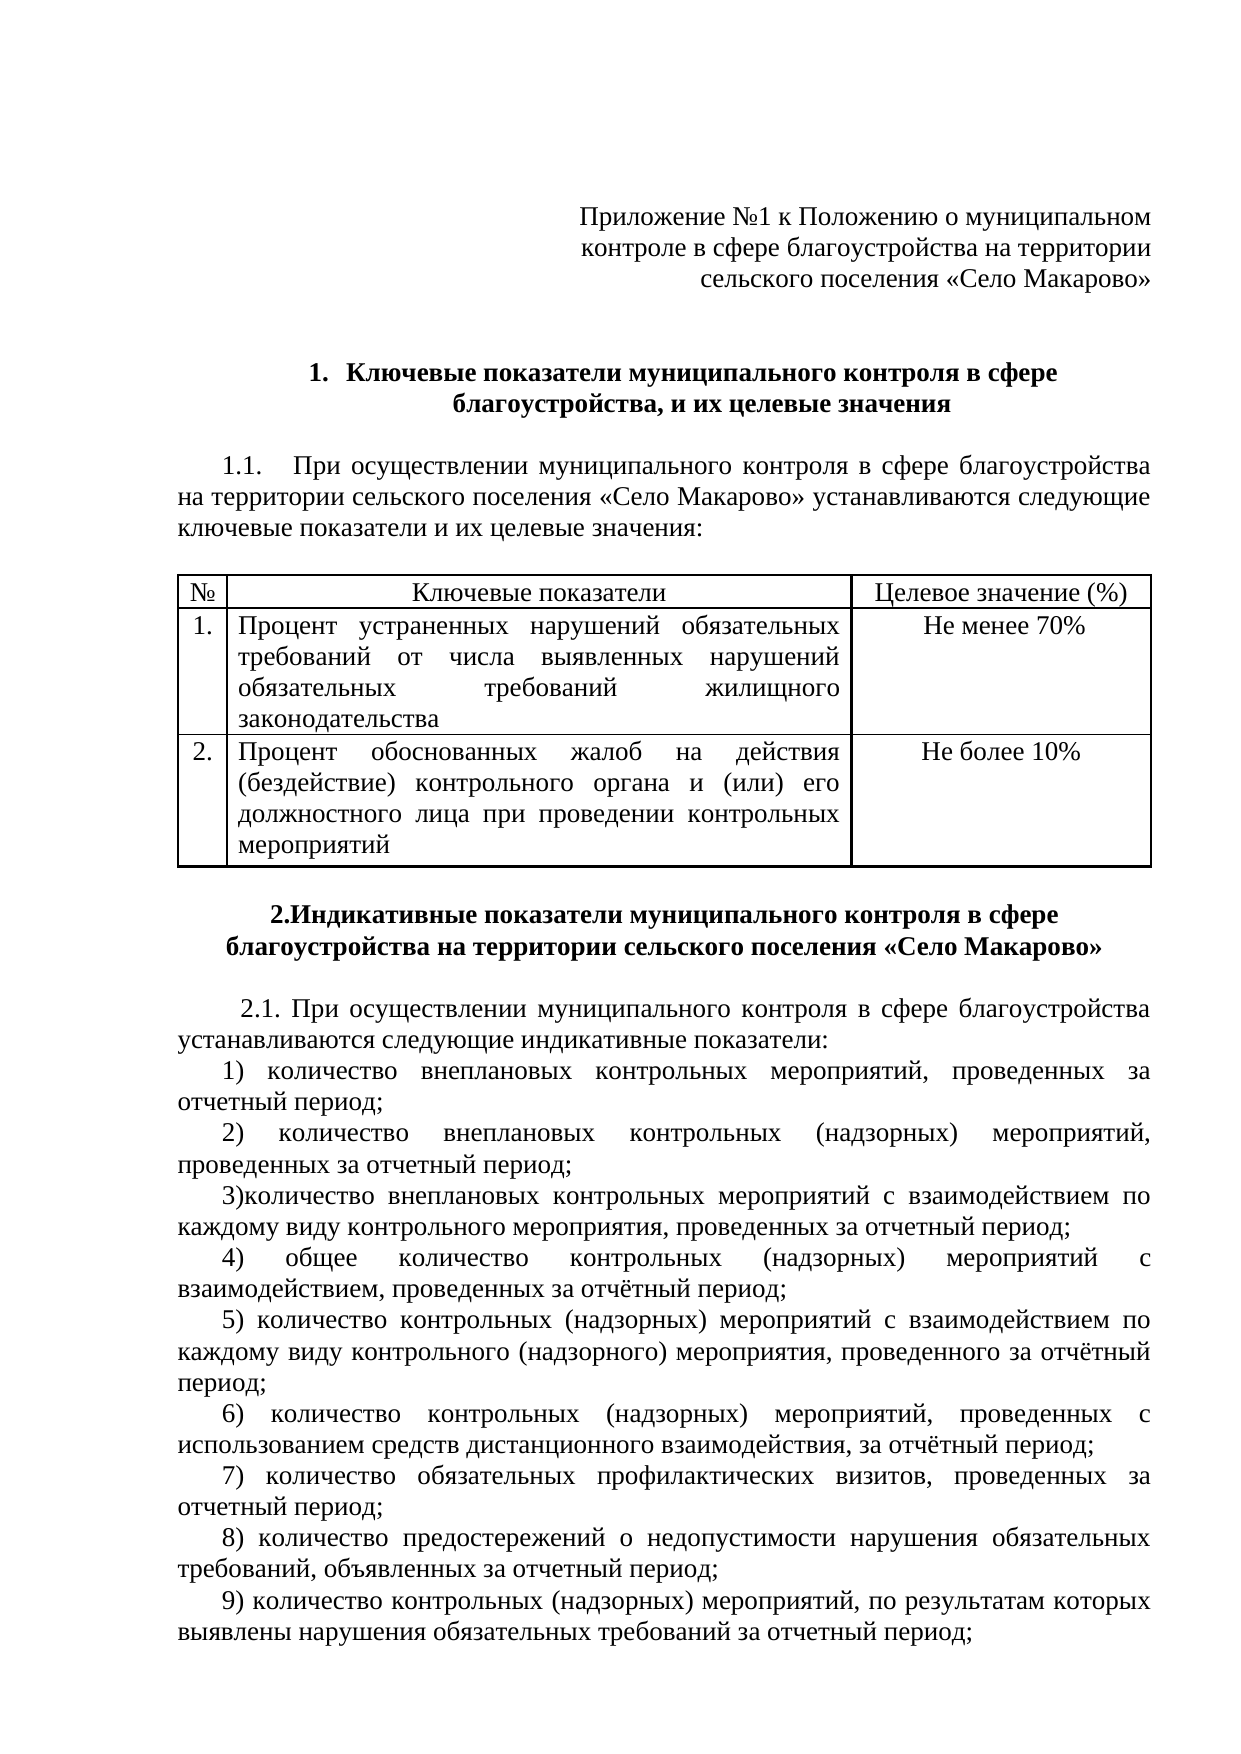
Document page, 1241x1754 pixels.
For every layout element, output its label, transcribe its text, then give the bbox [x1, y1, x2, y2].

text 8) количество предостережений о недопустимости нарушения обязательных требований, объявленных за отчетный период; [177, 1521, 1152, 1584]
text 2) количество внеплановых контрольных (надзорных) мероприятий, проведенных за отчетный период; [177, 1117, 1152, 1179]
table_cell 2. [179, 735, 226, 865]
table_cell Процент устраненных нарушений обязательных требований от числа выявленных нарушений обязательных требований жилищного законодательства [228, 609, 850, 734]
table_header Целевое значение (%) [853, 576, 1150, 607]
table_cell Не более 10% [853, 735, 1150, 865]
text 3)количество внеплановых контрольных мероприятий с взаимодействием по каждому виду контрольного мероприятия, проведенных за отчетный период; [177, 1179, 1152, 1241]
text сельского поселения «Село Макарово» [177, 262, 1152, 293]
text 1.1. При осуществлении муниципального контроля в сфере благоустройства на территории сельского поселения «Село Макарово» устанавливаются следующие ключевые показатели и их целевые значения: [177, 449, 1152, 543]
text 9) количество контрольных (надзорных) мероприятий, по результатам которых выявлены нарушения обязательных требований за отчетный период; [177, 1584, 1152, 1646]
list Ключевые показатели муниципального контроля в сфере благоустройства, и их целевые значения [215, 356, 1152, 418]
table_header № [179, 576, 226, 607]
text 4) общее количество контрольных (надзорных) мероприятий с взаимодействием, проведенных за отчётный период; [177, 1241, 1152, 1303]
text контроле в сфере благоустройства на территории [177, 231, 1152, 262]
table_cell Процент обоснованных жалоб на действия (бездействие) контрольного органа и (или) его должностного лица при проведении контрольных мероприятий [228, 735, 850, 865]
text Приложение №1 к Положению о муниципальном [177, 200, 1152, 231]
text 2.Индикативные показатели муниципального контроля в сфере благоустройства на территории сельского поселения «Село Макарово» [177, 898, 1152, 961]
table_cell 1. [179, 609, 226, 734]
table_header Ключевые показатели [228, 576, 850, 607]
table_cell Не менее 70% [853, 609, 1150, 734]
text 6) количество контрольных (надзорных) мероприятий, проведенных с использованием средств дистанционного взаимодействия, за отчётный период; [177, 1397, 1152, 1459]
text 7) количество обязательных профилактических визитов, проведенных за отчетный период; [177, 1459, 1152, 1521]
text 1) количество внеплановых контрольных мероприятий, проведенных за отчетный период; [177, 1054, 1152, 1117]
text 5) количество контрольных (надзорных) мероприятий с взаимодействием по каждому виду контрольного (надзорного) мероприятия, проведенного за отчётный период; [177, 1303, 1152, 1397]
text 2.1. При осуществлении муниципального контроля в сфере благоустройства устанавливаются следующие индикативные показатели: [177, 992, 1152, 1054]
